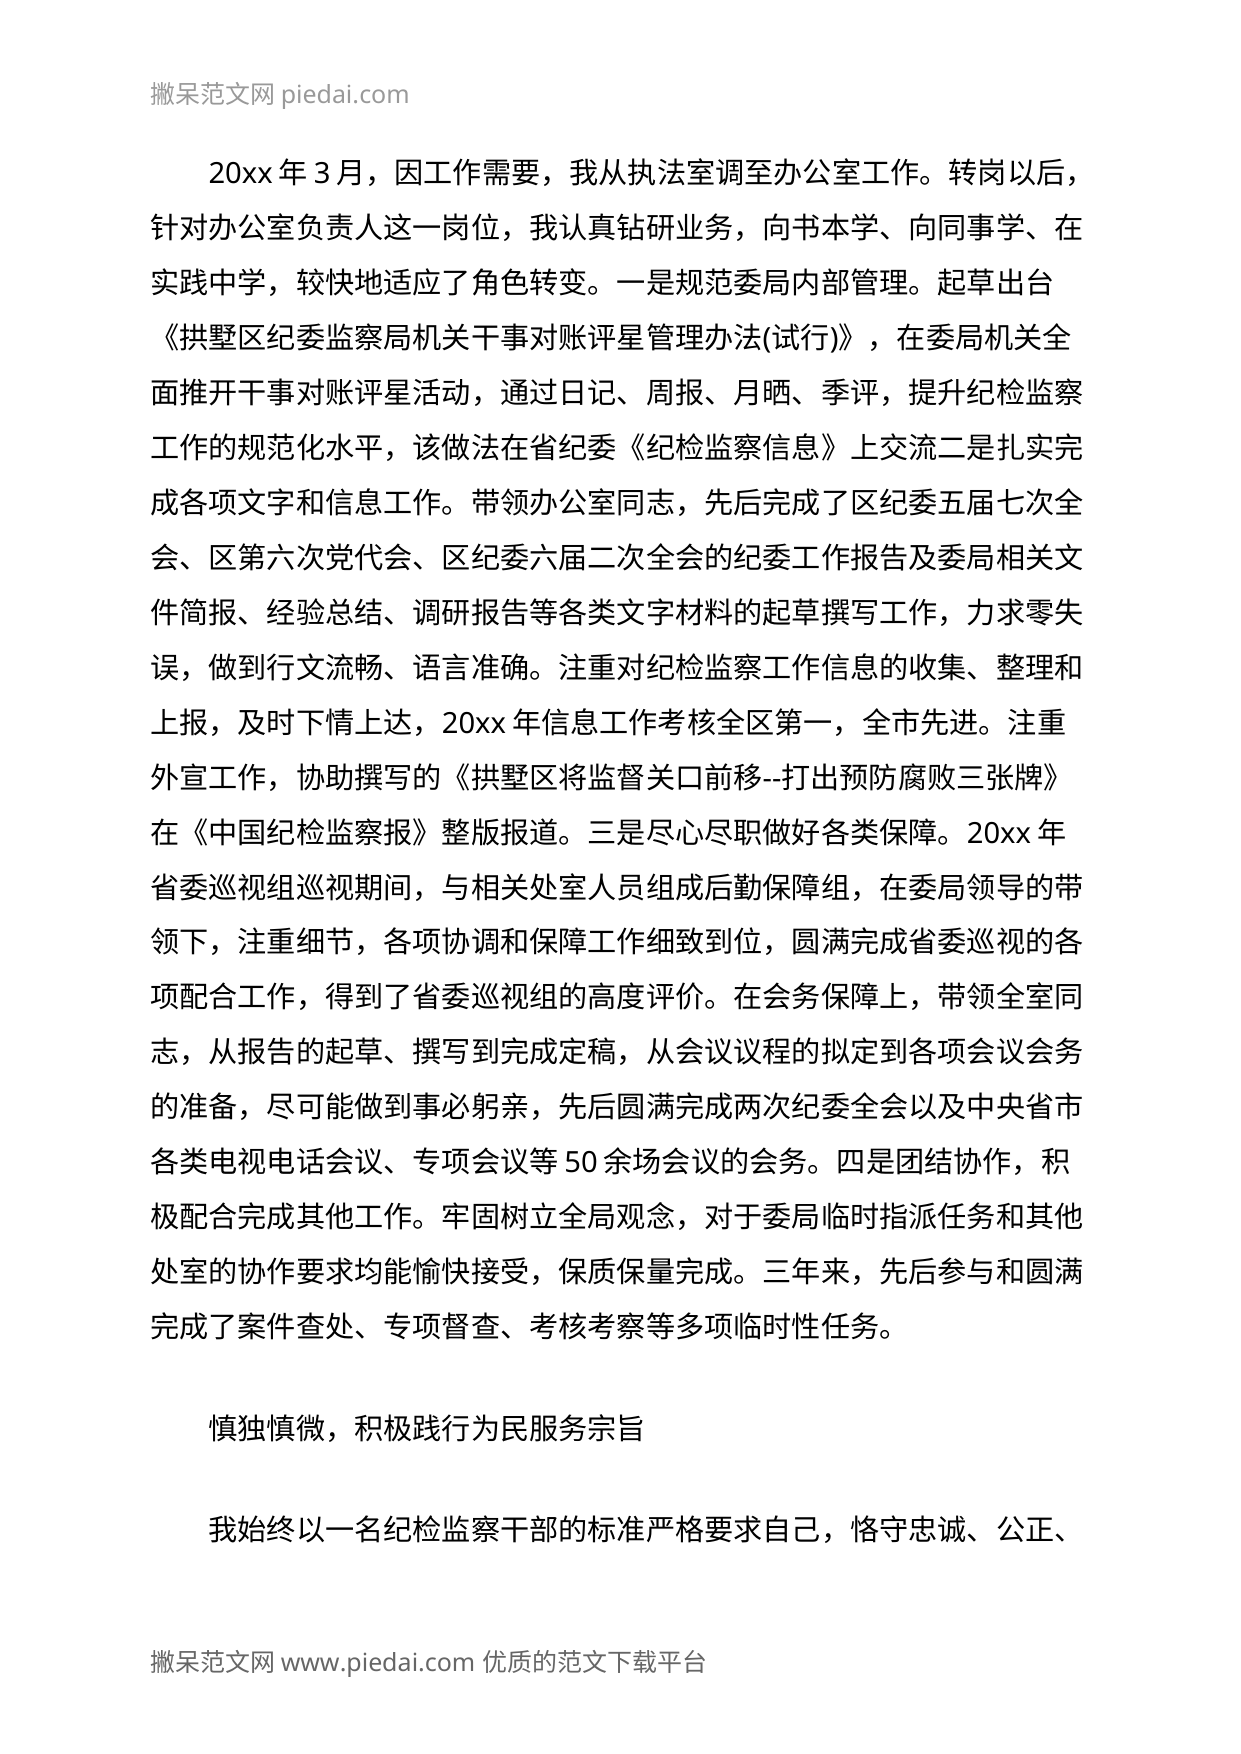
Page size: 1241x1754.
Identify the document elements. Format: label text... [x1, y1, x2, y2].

text 20xx年3月，因工作需要，我从执法室调至办公室工作。转岗以后，针对办公室负责人这一岗位，我认真钻研业务，向书本学、向同事学、在实践中学，较快地适应了角色转变。一是规范委局内部管理。起草出台《拱墅区纪委监察局机关干事对账评星管理办法(试行)》，在委局机关全面推开干事对账评星活动，通过日记、周报、月晒、季评，提升纪检监察工作的规范化水平，该做法在省纪委《纪检监察信息》上交流二是扎实完成各项文字和信息工作。带领办公室同志，先后完成了区纪委五届七次全会、区第六次党代会、区纪委六届二次全会的纪委工作报告及委局相关文件简报、经验总结、调研报告等各类文字材料的起草撰写工作，力求零失误，做到行文流畅、语言准确。注重对纪检监察工作信息的收集、整理和上报，及时下情上达，20xx年信息工作考核全区第一，全市先进。注重外宣工作，协助撰写的《拱墅区将监督关口前移--打出预防腐败三张牌》在《中国纪检监察报》整版报道。三是尽心尽职做好各类保障。20xx年省委巡视组巡视期间，与相关处室人员组成后勤保障组，在委局领导的带领下，注重细节，各项协调和保障工作细致到位，圆满完成省委巡视的各项配合工作，得到了省委巡视组的高度评价。在会务保障上，带领全室同志，从报告的起草、撰写到完成定稿，从会议议程的拟定到各项会议会务的准备，尽可能做到事必躬亲，先后圆满完成两次纪委全会以及中央省市各类电视电话会议、专项会议等50余场会议的会务。四是团结协作，积极配合完成其他工作。牢固树立全局观念，对于委局临时指派任务和其他处室的协作要求均能愉快接受，保质保量完成。三年来，先后参与和圆满完成了案件查处、专项督查、考核考察等多项临时性任务。 [150, 150, 1090, 1346]
text 慎独慎微，积极践行为民服务宗旨 [150, 1405, 1090, 1447]
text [150, 1507, 1090, 1549]
